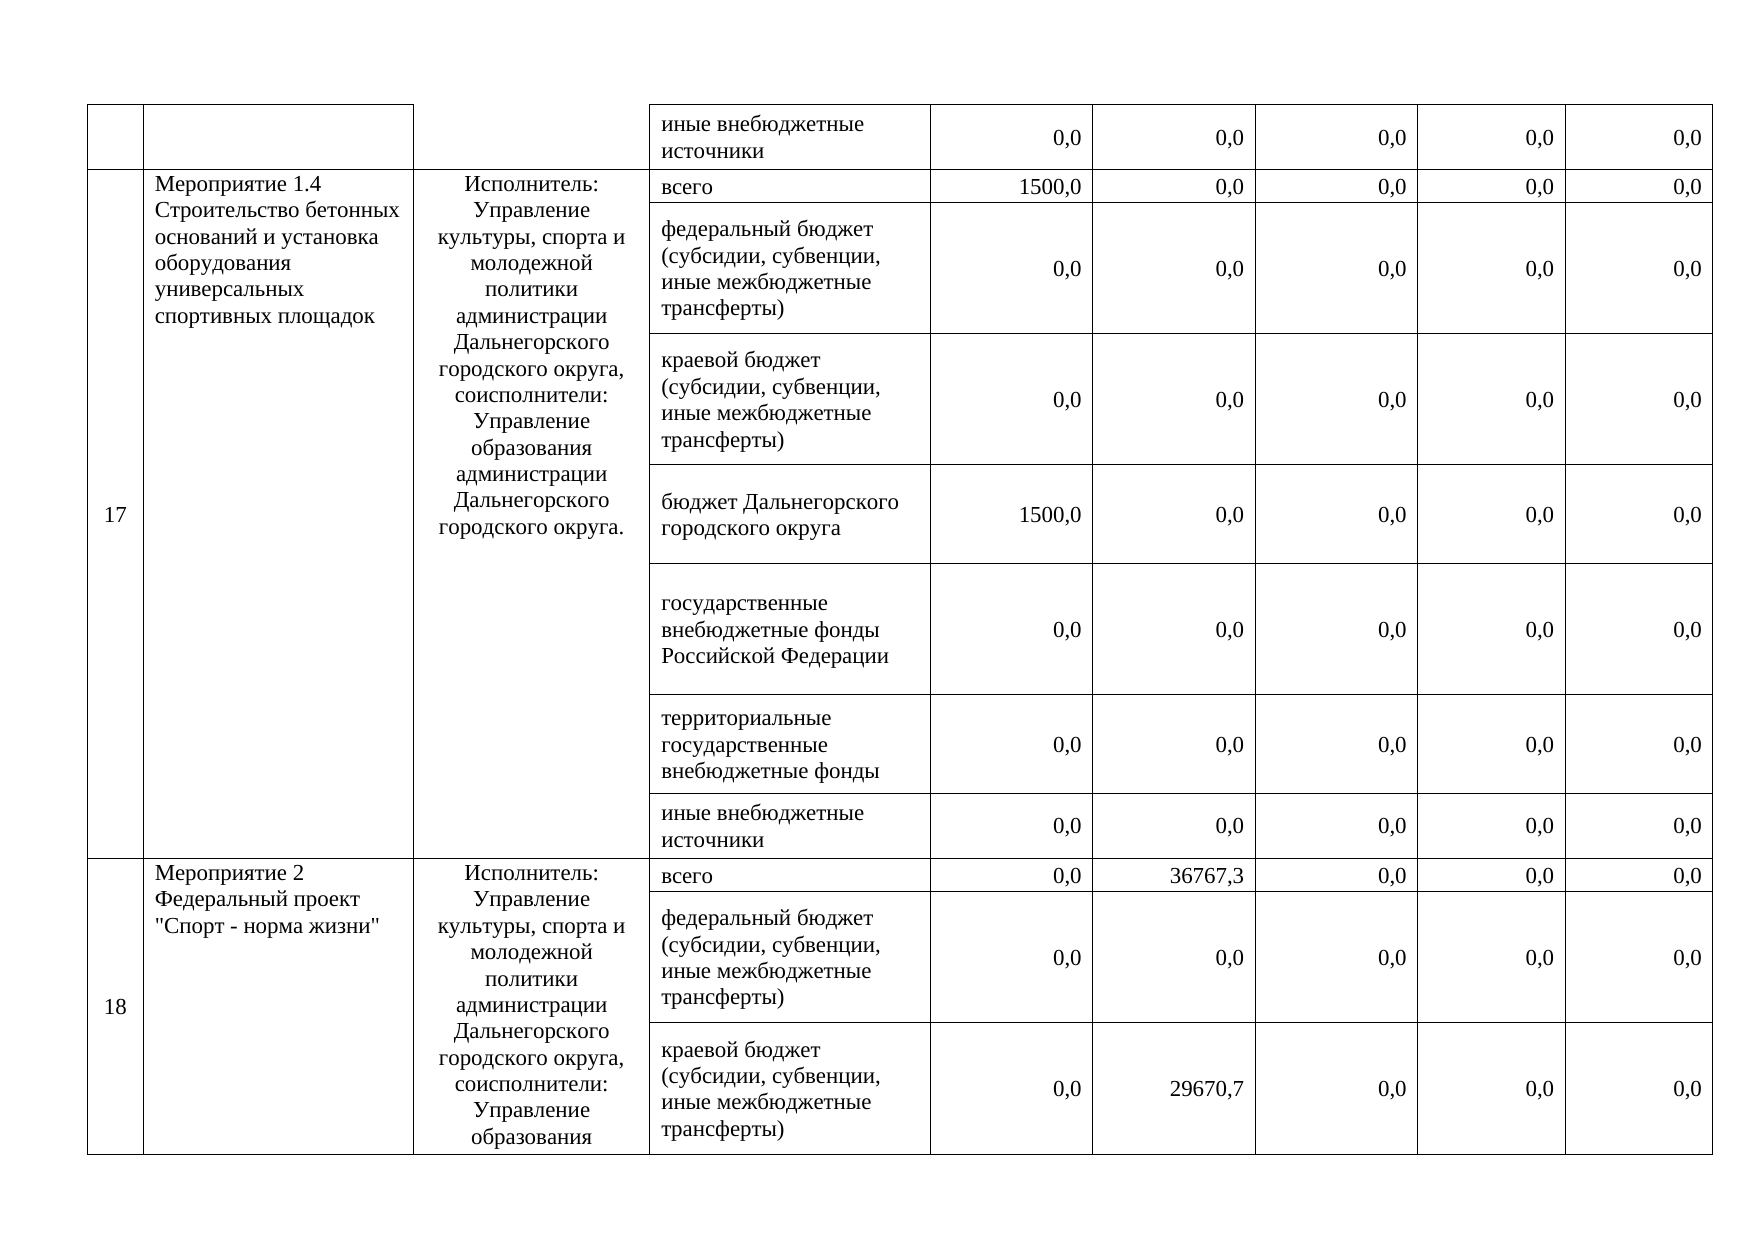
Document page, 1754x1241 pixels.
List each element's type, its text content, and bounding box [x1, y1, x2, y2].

table_cell 0,0 [1256, 859, 1417, 891]
table_cell 17 [88, 170, 143, 858]
table_cell Исполнитель: Управление культуры, спорта и молодежной политики администрации Дальнегорского городского округа, соисполнители: Управление образования администрации Дальнегорского городского округа. [414, 170, 649, 858]
table_cell 0,0 [1418, 170, 1565, 202]
table_cell 0,0 [931, 892, 1092, 1022]
table_cell 0,0 [1566, 105, 1712, 169]
table_cell 0,0 [1566, 334, 1712, 464]
table_cell 0,0 [1256, 170, 1417, 202]
table_cell 0,0 [1566, 564, 1712, 694]
table_cell федеральный бюджет (субсидии, субвенции, иные межбюджетные трансферты) [650, 203, 930, 333]
table_cell 0,0 [1093, 892, 1255, 1022]
table_cell Исполнитель: Управление культуры, спорта и молодежной политики администрации Дальнегорского городского округа, соисполнители: Управление образования администрации Дальнегорского городского округа, МБУ СШ "Вертикаль", МБУ СШ "Гранит", МБУ СШ "Лотос". [414, 859, 649, 1153]
table_cell 0,0 [1093, 794, 1255, 858]
table_cell 0,0 [1566, 1023, 1712, 1153]
table_cell 0,0 [931, 564, 1092, 694]
table_cell 0,0 [1093, 465, 1255, 563]
table_cell 0,0 [1418, 105, 1565, 169]
table_cell 0,0 [1566, 892, 1712, 1022]
table_cell 0,0 [1418, 695, 1565, 792]
table_cell 0,0 [1566, 859, 1712, 891]
table_cell 0,0 [1256, 1023, 1417, 1153]
table_cell всего [650, 859, 930, 891]
table_cell иные внебюджетные источники [650, 105, 930, 169]
table_cell 0,0 [931, 794, 1092, 858]
table_cell краевой бюджет (субсидии, субвенции, иные межбюджетные трансферты) [650, 1023, 930, 1153]
table_cell 0,0 [1093, 695, 1255, 792]
table_cell 36767,3 [1093, 859, 1255, 891]
table_cell 0,0 [1256, 564, 1417, 694]
table_cell 0,0 [1566, 203, 1712, 333]
table_cell 0,0 [1093, 105, 1255, 169]
table_cell краевой бюджет (субсидии, субвенции, иные межбюджетные трансферты) [650, 334, 930, 464]
table_cell 0,0 [1418, 892, 1565, 1022]
table_cell 18 [88, 859, 143, 1153]
table_cell 0,0 [1256, 105, 1417, 169]
table_cell 1500,0 [931, 465, 1092, 563]
table_cell 0,0 [1566, 695, 1712, 792]
table_cell 0,0 [1418, 465, 1565, 563]
table_cell 0,0 [1418, 794, 1565, 858]
table_cell 0,0 [1418, 1023, 1565, 1153]
table_cell 0,0 [1566, 794, 1712, 858]
table_cell 0,0 [1256, 203, 1417, 333]
table_cell Мероприятие 2 Федеральный проект "Спорт - норма жизни" [144, 859, 413, 1153]
table_cell государственные внебюджетные фонды Российской Федерации [650, 564, 930, 694]
table_cell Мероприятие 1.4 Строительство бетонных оснований и установка оборудования универсальных спортивных площадок [144, 170, 413, 858]
table_cell 0,0 [1093, 170, 1255, 202]
table_cell 0,0 [1093, 203, 1255, 333]
table_cell 0,0 [1418, 564, 1565, 694]
table_cell 0,0 [1256, 794, 1417, 858]
table_cell иные внебюджетные источники [650, 794, 930, 858]
table_cell 0,0 [931, 203, 1092, 333]
table_cell 0,0 [1256, 465, 1417, 563]
table_cell 0,0 [931, 105, 1092, 169]
table_cell 0,0 [1418, 203, 1565, 333]
table_cell 0,0 [931, 695, 1092, 792]
table_cell 0,0 [931, 1023, 1092, 1153]
table_cell 0,0 [1093, 334, 1255, 464]
table_cell 0,0 [1418, 859, 1565, 891]
table_cell 0,0 [931, 334, 1092, 464]
table_cell 29670,7 [1093, 1023, 1255, 1153]
table_cell территориальные государственные внебюджетные фонды [650, 695, 930, 792]
table_cell 0,0 [1418, 334, 1565, 464]
table_cell 1500,0 [931, 170, 1092, 202]
table_cell 0,0 [1256, 892, 1417, 1022]
table_cell всего [650, 170, 930, 202]
table_cell 0,0 [1566, 170, 1712, 202]
table_cell 0,0 [1093, 564, 1255, 694]
table_cell бюджет Дальнегорского городского округа [650, 465, 930, 563]
table_cell федеральный бюджет (субсидии, субвенции, иные межбюджетные трансферты) [650, 892, 930, 1022]
table_cell 0,0 [1566, 465, 1712, 563]
table_cell 0,0 [931, 859, 1092, 891]
table_cell 0,0 [1256, 334, 1417, 464]
table_cell 0,0 [1256, 695, 1417, 792]
